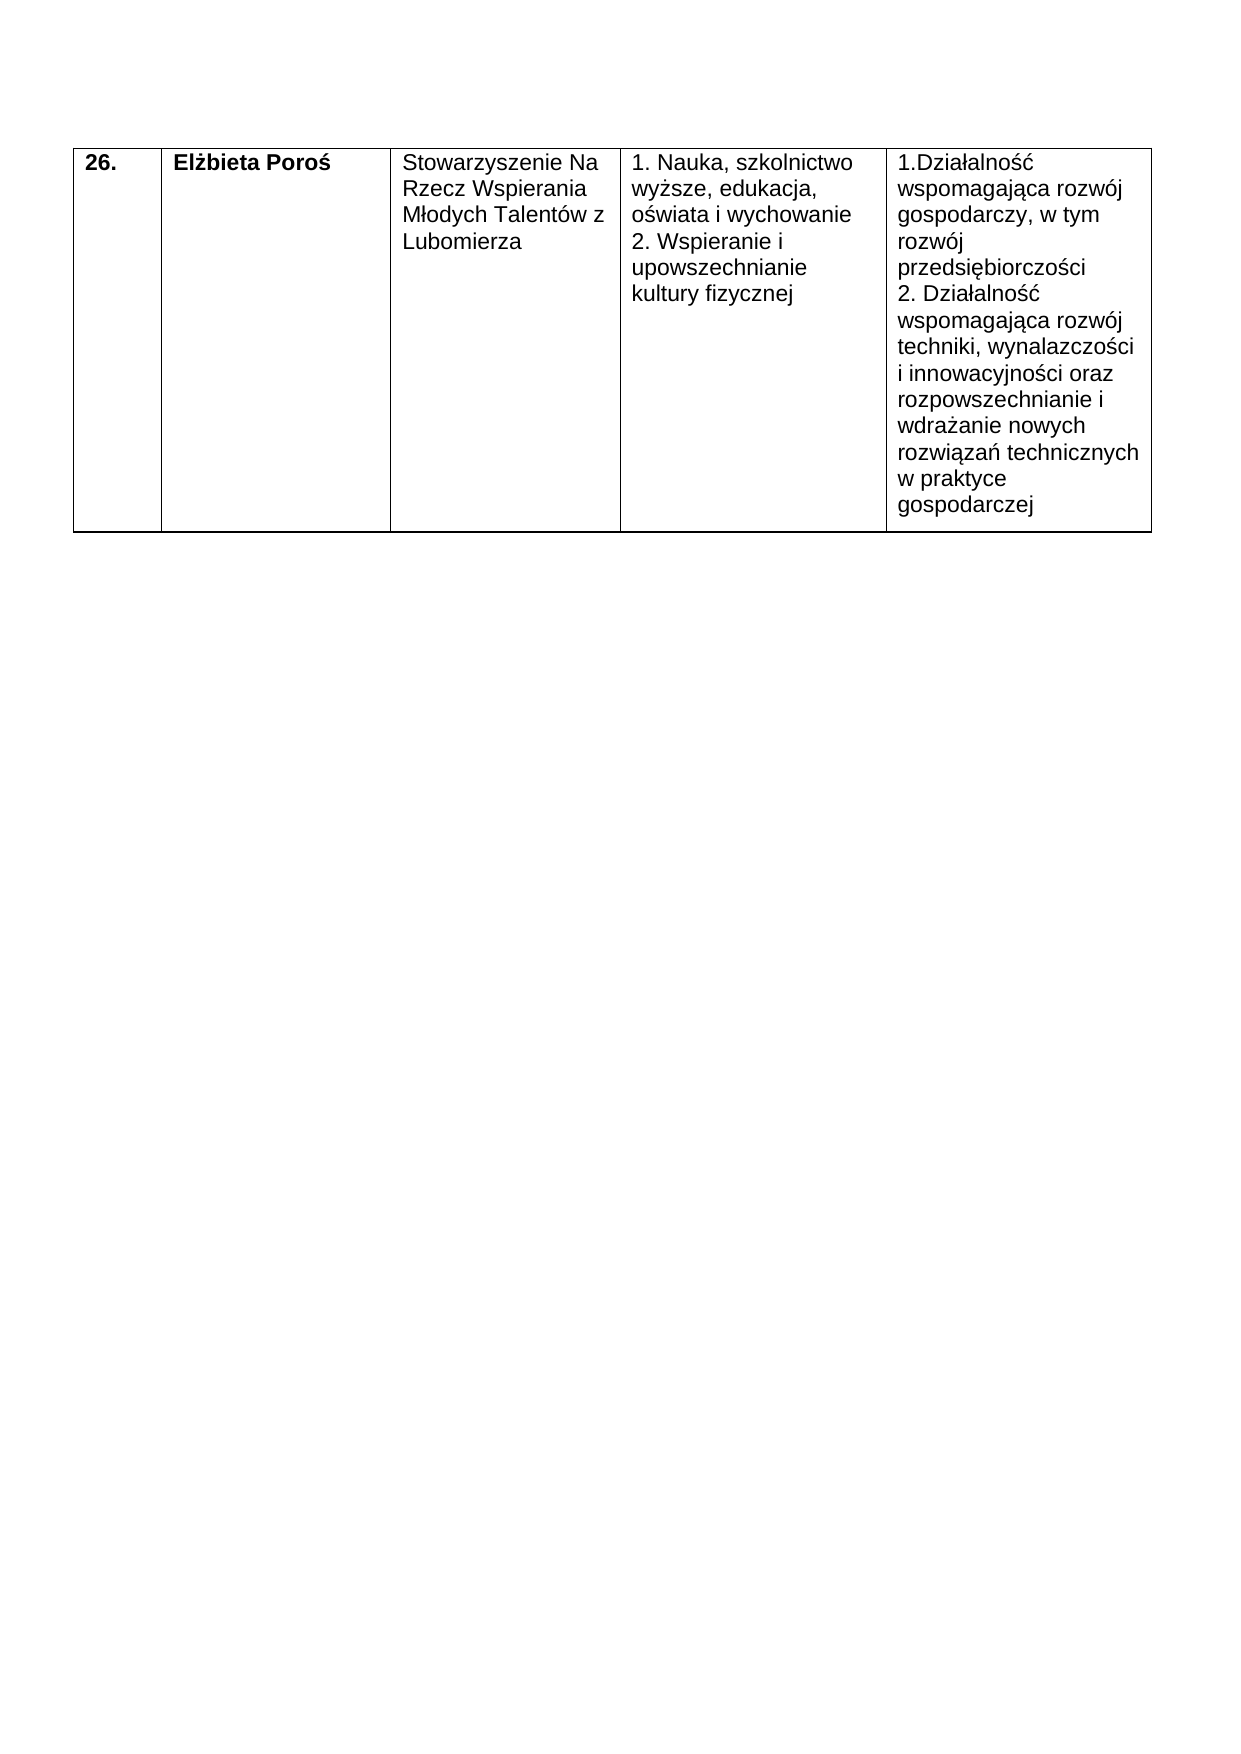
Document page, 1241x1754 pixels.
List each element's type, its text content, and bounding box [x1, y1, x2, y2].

table_cell Elżbieta Poroś [162, 149, 390, 531]
table_cell 1.Działalność wspomagająca rozwój gospodarczy, w tym rozwój przedsiębiorczości 2. Działalność wspomagająca rozwój techniki, wynalazczości i innowacyjności oraz rozpowszechnianie i wdrażanie nowych rozwiązań technicznych w praktyce gospodarczej [887, 149, 1151, 531]
table_cell 26. [74, 149, 161, 531]
table_cell 1. Nauka, szkolnictwo wyższe, edukacja, oświata i wychowanie 2. Wspieranie i upowszechnianie kultury fizycznej [621, 149, 886, 531]
table_cell Stowarzyszenie Na Rzecz Wspierania Młodych Talentów z Lubomierza [391, 149, 620, 531]
